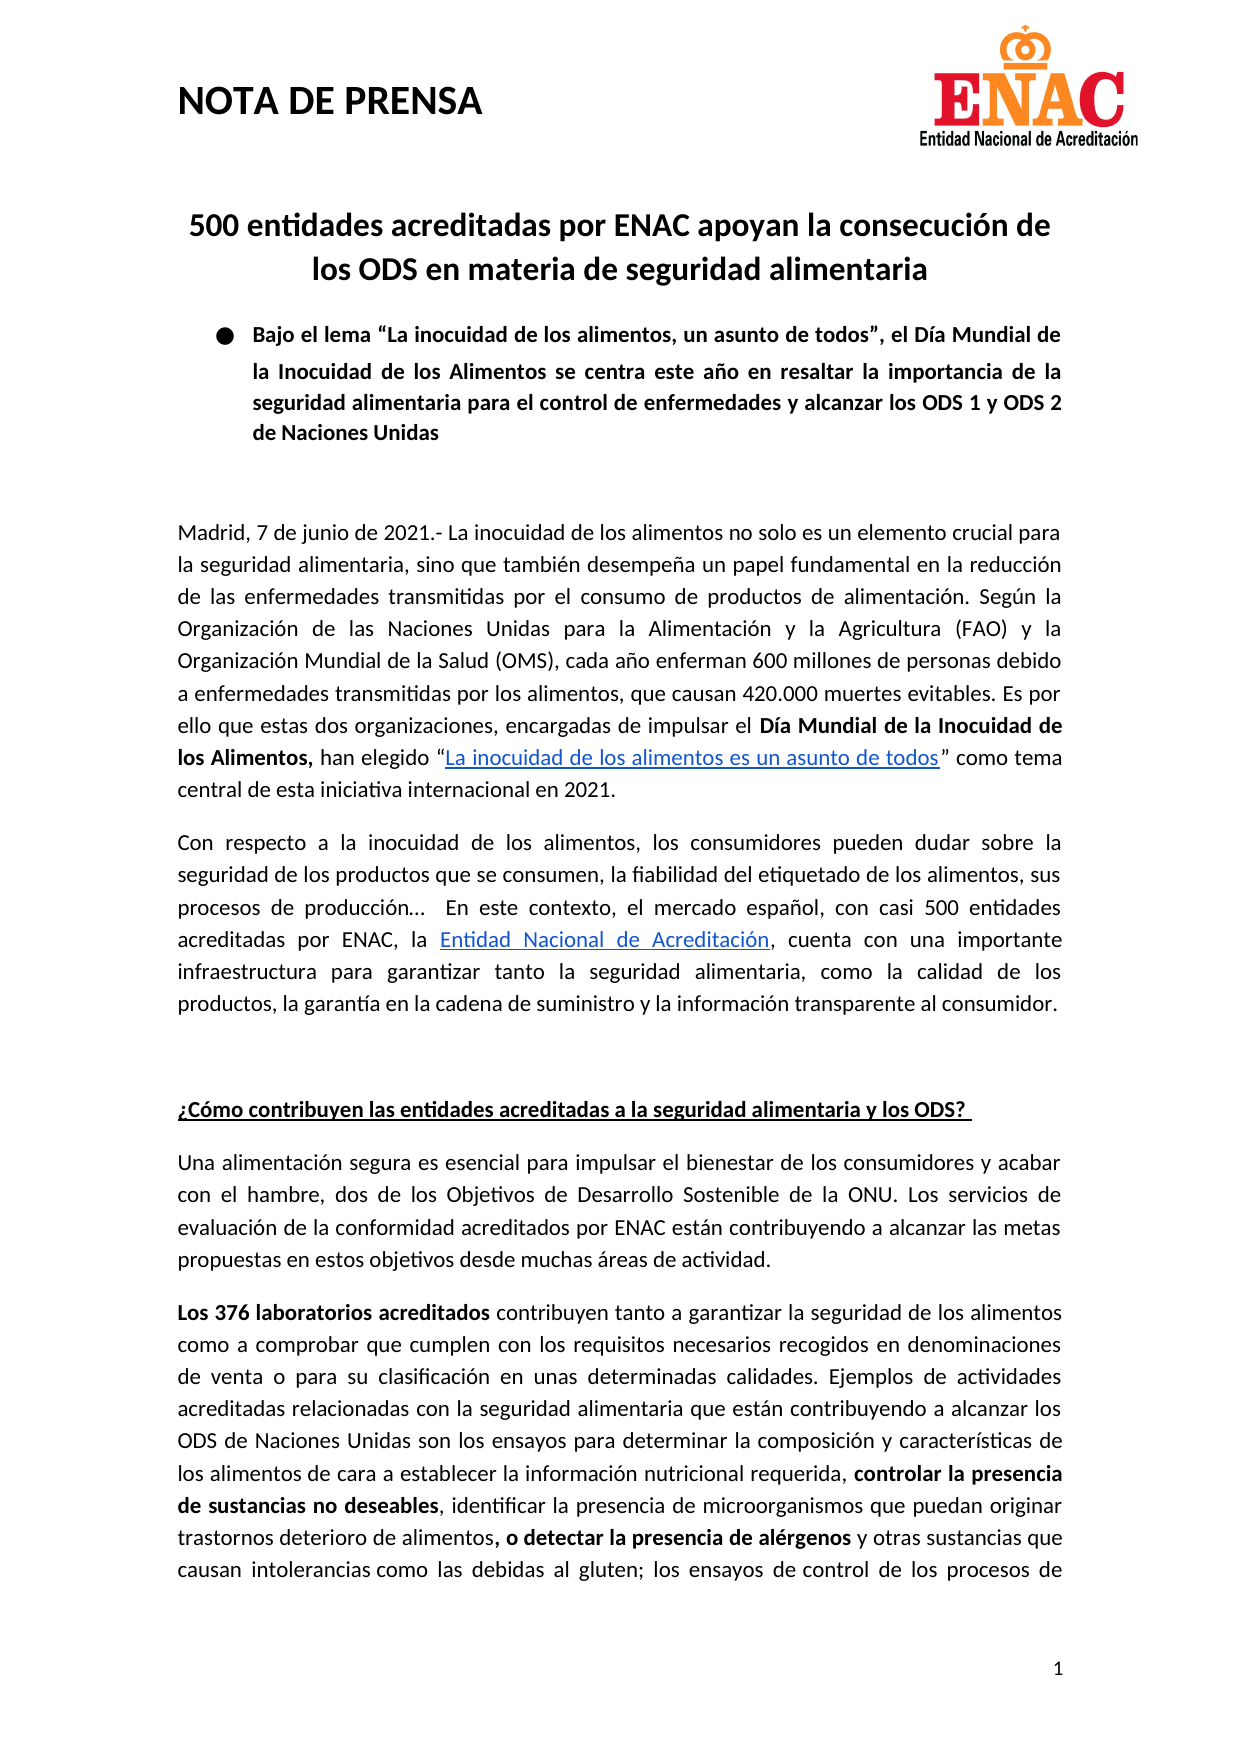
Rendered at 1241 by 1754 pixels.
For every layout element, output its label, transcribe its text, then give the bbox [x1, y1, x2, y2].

text Madrid, 7 de junio de 2021.- La inocuidad de los alimentos no solo es un elemento crucial para la seguridad alimentaria, sino que también desempeña un papel fundamental en la reducción de las enfermedades transmitidas por el consumo de productos de alimentación. Según la Organización de las Naciones Unidas para la Alimentación y la Agricultura (FAO) y la Organización Mundial de la Salud (OMS), cada año enferman 600 millones de personas debido a enfermedades transmitidas por los alimentos, que causan 420.000 muertes evitables. Es por ello que estas dos organizaciones, encargadas de impulsar el Día Mundial de la Inocuidad de los Alimentos, han elegido “La inocuidad de los alimentos es un asunto de todos” como tema central de esta iniciativa internacional en 2021. [177, 518, 1063, 803]
text Con respecto a la inocuidad de los alimentos, los consumidores pueden dudar sobre la seguridad de los productos que se consumen, la fiabilidad del etiquetado de los alimentos, sus procesos de producción… En este contexto, el mercado español, con casi 500 entidades acreditadas por ENAC, la Entidad Nacional de Acreditación, cuenta con una importante infraestructura para garantizar tanto la seguridad alimentaria, como la calidad de los productos, la garantía en la cadena de suministro y la información transparente al consumidor. [177, 828, 1063, 1017]
picture [920, 25, 1138, 146]
text ¿Cómo contribuyen las entidades acreditadas a la seguridad alimentaria y los ODS? [177, 1095, 1063, 1123]
list Bajo el lema “La inocuidad de los alimentos, un asunto de todos”, el Día Mundial de la Inocuidad de los Alimentos se centra este año en resaltar la importancia de la seguridad alimentaria para el control de enfermedades y alcanzar los ODS 1 y ODS 2 de Naciones Unidas [215, 308, 1063, 446]
text 500 entidades acreditadas por ENAC apoyan la consecución de los ODS en materia de seguridad alimentaria [177, 204, 1063, 288]
text Una alimentación segura es esencial para impulsar el bienestar de los consumidores y acabar con el hambre, dos de los Objetivos de Desarrollo Sostenible de la ONU. Los servicios de evaluación de la conformidad acreditados por ENAC están contribuyendo a alcanzar las metas propuestas en estos objetivos desde muchas áreas de actividad. [177, 1148, 1063, 1273]
